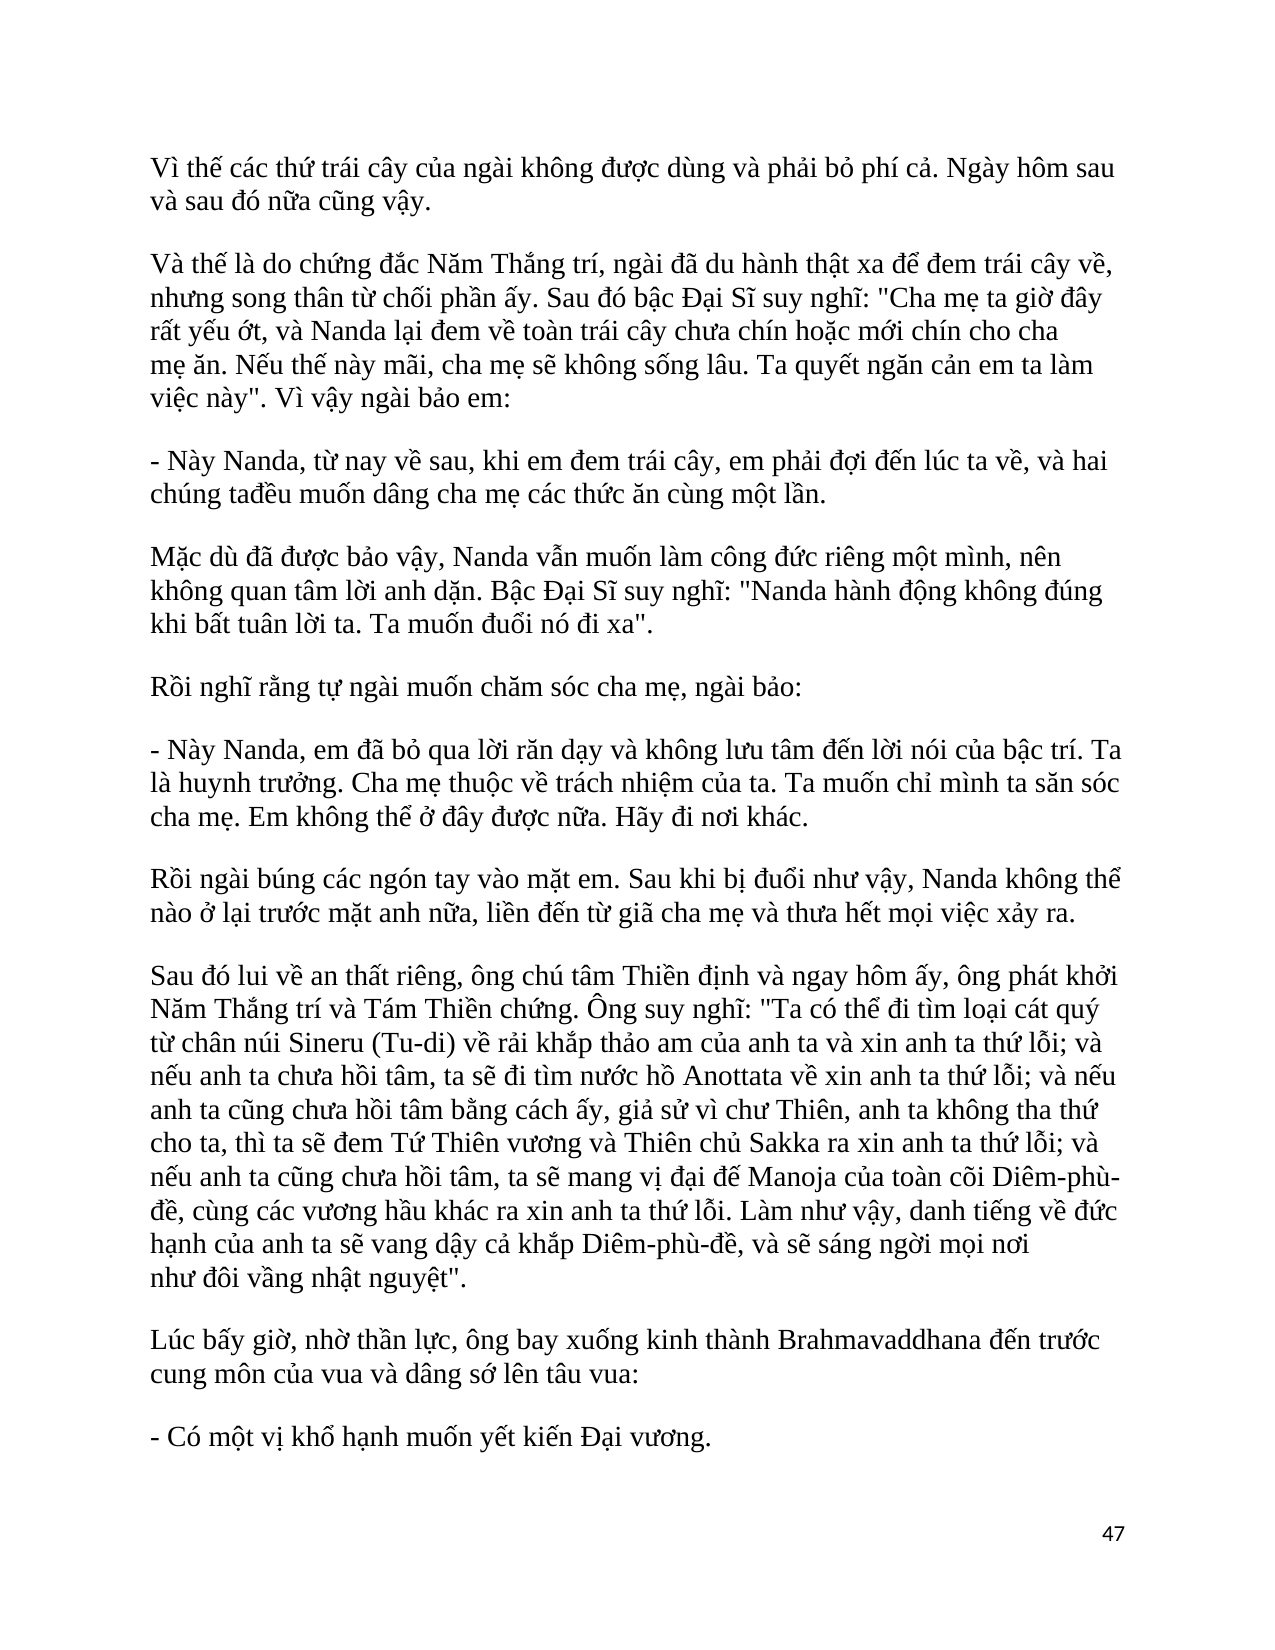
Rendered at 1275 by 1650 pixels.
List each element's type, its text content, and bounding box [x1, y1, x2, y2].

text Lúc bấy giờ, nhờ thần lực, ông bay xuống kinh thành Brahmavaddhana đến trước cung môn của vua và dâng sớ lên tâu vua: [150, 1322, 1125, 1389]
text - Này Nanda, từ nay về sau, khi em đem trái cây, em phải đợi đến lúc ta về, và hai chúng tađều muốn dâng cha mẹ các thức ăn cùng một lần. [150, 443, 1125, 510]
text Rồi ngài búng các ngón tay vào mặt em. Sau khi bị đuổi như vậy, Nanda không thể nào ở lại trước mặt anh nữa, liền đến từ giã cha mẹ và thưa hết mọi việc xảy ra. [150, 862, 1125, 929]
text Vì thế các thứ trái cây của ngài không được dùng và phải bỏ phí cả. Ngày hôm sau và sau đó nữa cũng vậy. [150, 150, 1125, 217]
text Rồi nghĩ rằng tự ngài muốn chăm sóc cha mẹ, ngài bảo: [150, 669, 1125, 703]
text - Có một vị khổ hạnh muốn yết kiến Đại vương. [150, 1419, 1125, 1452]
text Và thế là do chứng đắc Năm Thắng trí, ngài đã du hành thật xa để đem trái cây về, nhưng song thân từ chối phần ấy. Sau đó bậc Đại Sĩ suy nghĩ: "Cha mẹ ta giờ đây rất yếu ớt, và Nanda lại đem về toàn trái cây chưa chín hoặc mới chín cho cha mẹ ăn. Nếu thế này mãi, cha mẹ sẽ không sống lâu. Ta quyết ngăn cản em ta làm việc này". Vì vậy ngài bảo em: [150, 246, 1125, 414]
text Mặc dù đã được bảo vậy, Nanda vẫn muốn làm công đức riêng một mình, nên không quan tâm lời anh dặn. Bậc Đại Sĩ suy nghĩ: "Nanda hành động không đúng khi bất tuân lời ta. Ta muốn đuổi nó đi xa". [150, 539, 1125, 640]
text Sau đó lui về an thất riêng, ông chú tâm Thiền định và ngay hôm ấy, ông phát khởi Năm Thắng trí và Tám Thiền chứng. Ông suy nghĩ: "Ta có thể đi tìm loại cát quý từ chân núi Sineru (Tu-di) về rải khắp thảo am của anh ta và xin anh ta thứ lỗi; và nếu anh ta chưa hồi tâm, ta sẽ đi tìm nước hồ Anottata về xin anh ta thứ lỗi; và nếu anh ta cũng chưa hồi tâm bằng cách ấy, giả sử vì chư Thiên, anh ta không tha thứ cho ta, thì ta sẽ đem Tứ Thiên vương và Thiên chủ Sakka ra xin anh ta thứ lỗi; và nếu anh ta cũng chưa hồi tâm, ta sẽ mang vị đại đế Manoja của toàn cõi Diêm-phù-đề, cùng các vương hầu khác ra xin anh ta thứ lỗi. Làm như vậy, danh tiếng về đức hạnh của anh ta sẽ vang dậy cả khắp Diêm-phù-đề, và sẽ sáng ngời mọi nơi như đôi vầng nhật nguyệt". [150, 958, 1125, 1293]
text - Này Nanda, em đã bỏ qua lời răn dạy và không lưu tâm đến lời nói của bậc trí. Ta là huynh trưởng. Cha mẹ thuộc về trách nhiệm của ta. Ta muốn chỉ mình ta săn sóc cha mẹ. Em không thể ở đây được nữa. Hãy đi nơi khác. [150, 732, 1125, 832]
